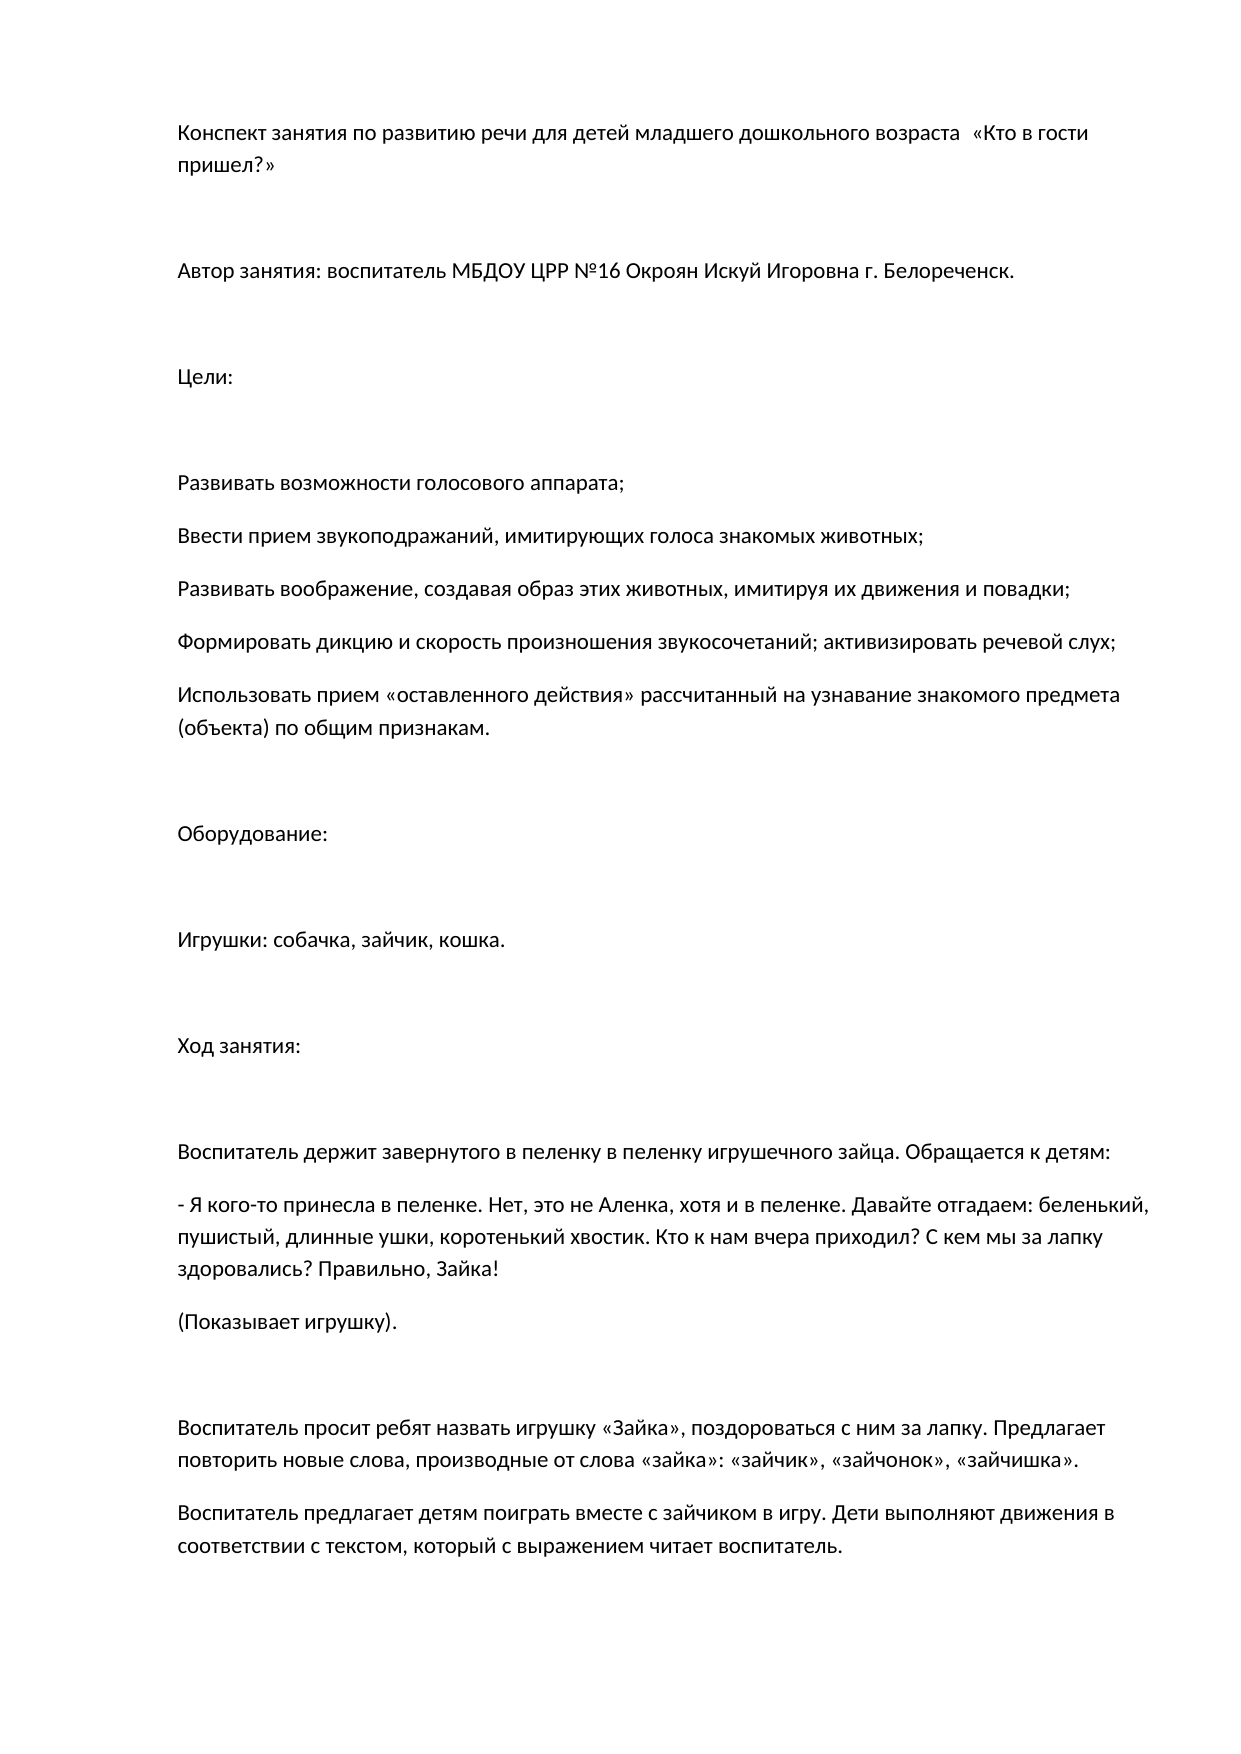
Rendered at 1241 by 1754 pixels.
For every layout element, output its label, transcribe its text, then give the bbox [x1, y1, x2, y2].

text Ход занятия: [177, 1031, 1152, 1059]
text Развивать воображение, создавая образ этих животных, имитируя их движения и повадки; [177, 574, 1152, 602]
text Автор занятия: воспитатель МБДОУ ЦРР №16 Окроян Искуй Игоровна г. Белореченск. [177, 256, 1152, 284]
text (Показывает игрушку). [177, 1307, 1152, 1335]
text Развивать возможности голосового аппарата; [177, 468, 1152, 496]
text Игрушки: собачка, зайчик, кошка. [177, 925, 1152, 953]
text Конспект занятия по развитию речи для детей младшего дошкольного возраста «Кто в гости пришел?» [177, 118, 1152, 178]
text Использовать прием «оставленного действия» рассчитанный на узнавание знакомого предмета (объекта) по общим признакам. [177, 681, 1152, 741]
text Воспитатель держит завернутого в пеленку в пеленку игрушечного зайца. Обращается к детям: [177, 1137, 1152, 1165]
text Воспитатель просит ребят назвать игрушку «Зайка», поздороваться с ним за лапку. Предлагает повторить новые слова, производные от слова «зайка»: «зайчик», «зайчонок», «зайчишка». [177, 1413, 1152, 1473]
text - Я кого-то принесла в пеленке. Нет, это не Аленка, хотя и в пеленке. Давайте отгадаем: беленький, пушистый, длинные ушки, коротенький хвостик. Кто к нам вчера приходил? С кем мы за лапку здоровались? Правильно, Зайка! [177, 1190, 1152, 1282]
text Цели: [177, 362, 1152, 390]
text Формировать дикцию и скорость произношения звукосочетаний; активизировать речевой слух; [177, 627, 1152, 656]
text Оборудование: [177, 819, 1152, 847]
text Воспитатель предлагает детям поиграть вместе с зайчиком в игру. Дети выполняют движения в соответствии с текстом, который с выражением читает воспитатель. [177, 1498, 1152, 1559]
text Ввести прием звукоподражаний, имитирующих голоса знакомых животных; [177, 521, 1152, 549]
